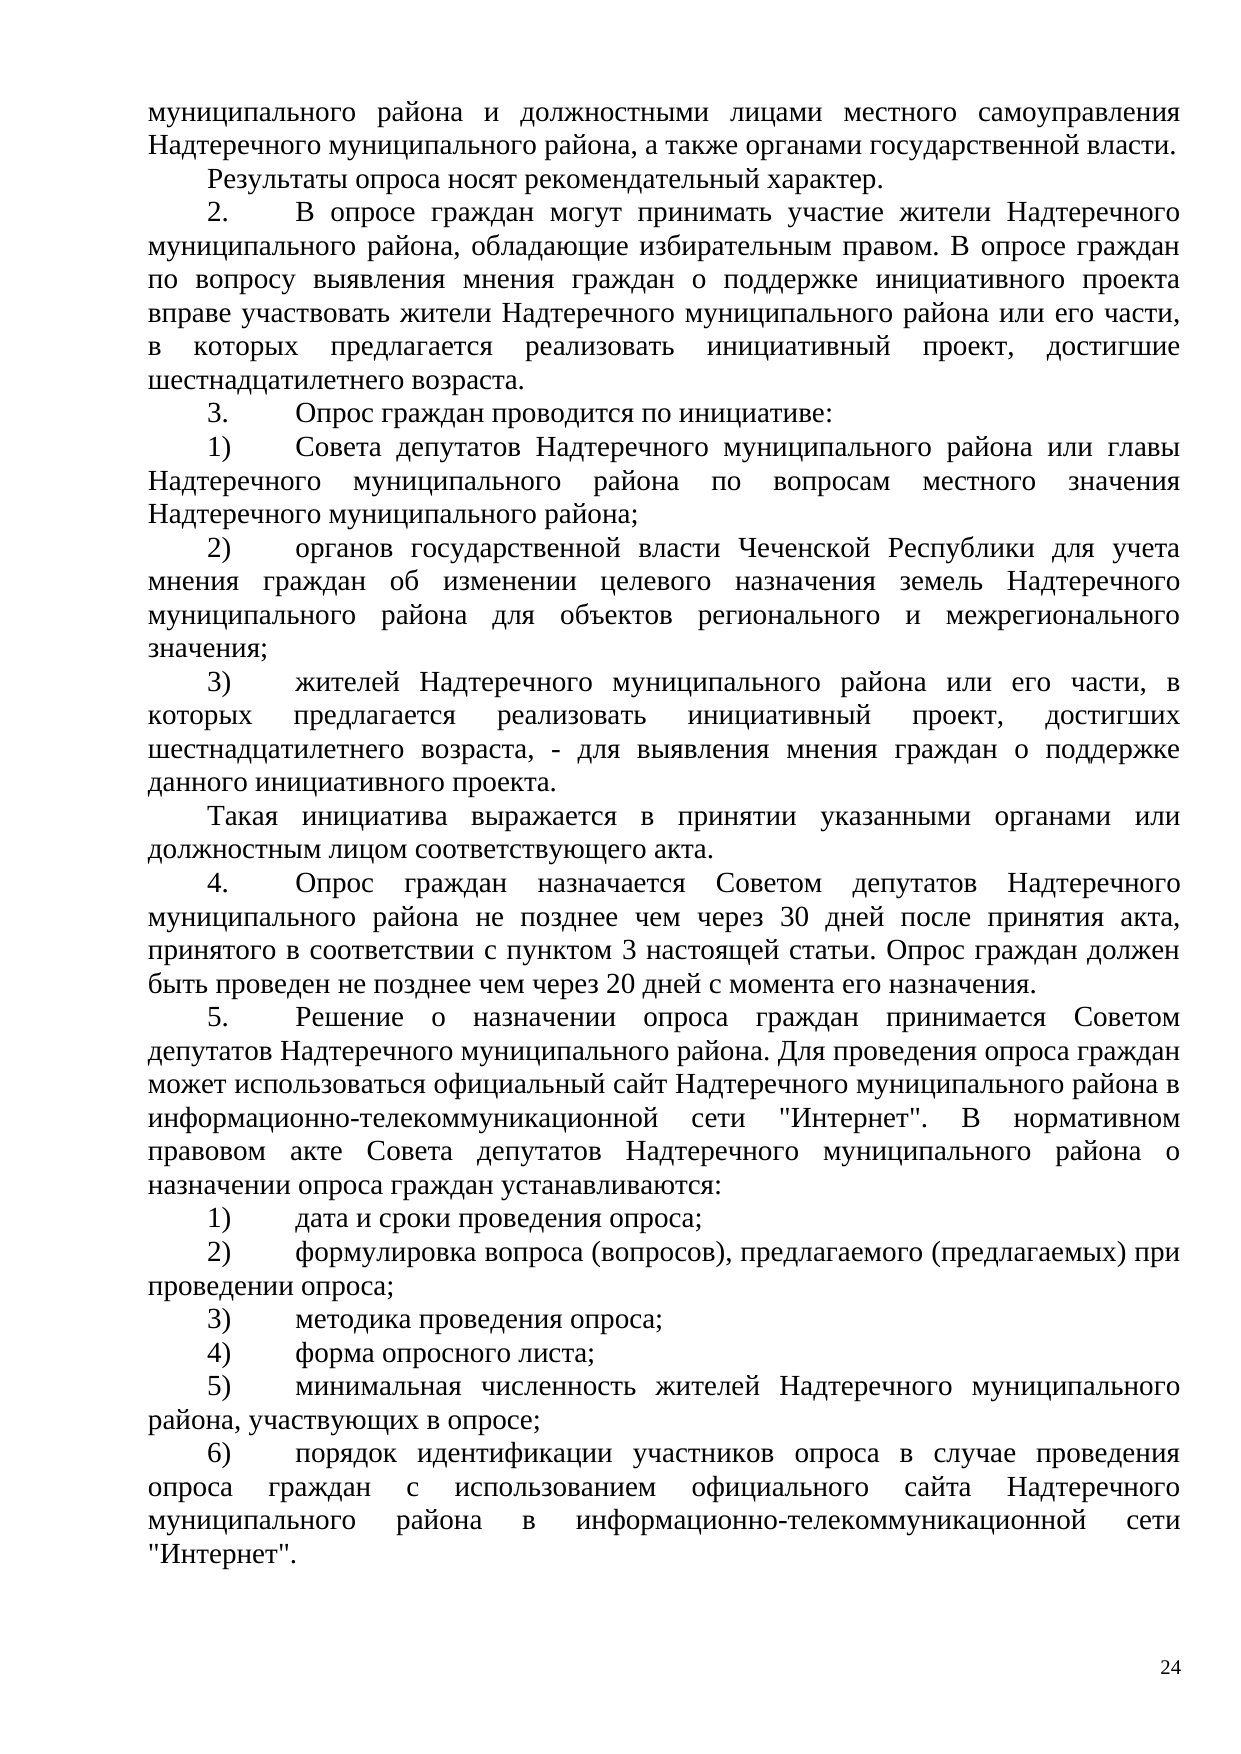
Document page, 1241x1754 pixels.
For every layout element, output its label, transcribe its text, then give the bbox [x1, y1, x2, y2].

text 6) порядок идентификации участников опроса в случае проведения опроса граждан с использованием официального сайта Надтеречного муниципального района в информационно-телекоммуникационной сети "Интернет". [148, 1435, 1181, 1569]
text 2. В опросе граждан могут принимать участие жители Надтеречного муниципального района, обладающие избирательным правом. В опросе граждан по вопросу выявления мнения граждан о поддержке инициативного проекта вправе участвовать жители Надтеречного муниципального района или его части, в которых предлагается реализовать инициативный проект, достигшие шестнадцатилетнего возраста. [148, 194, 1181, 396]
text Результаты опроса носят рекомендательный характер. [148, 161, 1181, 194]
text Такая инициатива выражается в принятии указанными органами или должностным лицом соответствующего акта. [148, 798, 1181, 865]
text 1) Совета депутатов Надтеречного муниципального района или главы Надтеречного муниципального района по вопросам местного значения Надтеречного муниципального района; [148, 429, 1181, 530]
text 3) методика проведения опроса; [148, 1301, 1181, 1335]
text 2) органов государственной власти Чеченской Республики для учета мнения граждан об изменении целевого назначения земель Надтеречного муниципального района для объектов регионального и межрегионального значения; [148, 530, 1181, 664]
text 4) форма опросного листа; [148, 1335, 1181, 1368]
text 3. Опрос граждан проводится по инициативе: [148, 396, 1181, 429]
text 2) формулировка вопроса (вопросов), предлагаемого (предлагаемых) при проведении опроса; [148, 1234, 1181, 1301]
text 3) жителей Надтеречного муниципального района или его части, в которых предлагается реализовать инициативный проект, достигших шестнадцатилетнего возраста, - для выявления мнения граждан о поддержке данного инициативного проекта. [148, 664, 1181, 798]
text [148, 94, 1181, 161]
text 5. Решение о назначении опроса граждан принимается Советом депутатов Надтеречного муниципального района. Для проведения опроса граждан может использоваться официальный сайт Надтеречного муниципального района в информационно-телекоммуникационной сети "Интернет". В нормативном правовом акте Совета депутатов Надтеречного муниципального района о назначении опроса граждан устанавливаются: [148, 999, 1181, 1201]
text 1) дата и сроки проведения опроса; [148, 1201, 1181, 1234]
text 5) минимальная численность жителей Надтеречного муниципального района, участвующих в опросе; [148, 1368, 1181, 1435]
text 4. Опрос граждан назначается Советом депутатов Надтеречного муниципального района не позднее чем через 30 дней после принятия акта, принятого в соответствии с пунктом 3 настоящей статьи. Опрос граждан должен быть проведен не позднее чем через 20 дней с момента его назначения. [148, 865, 1181, 999]
